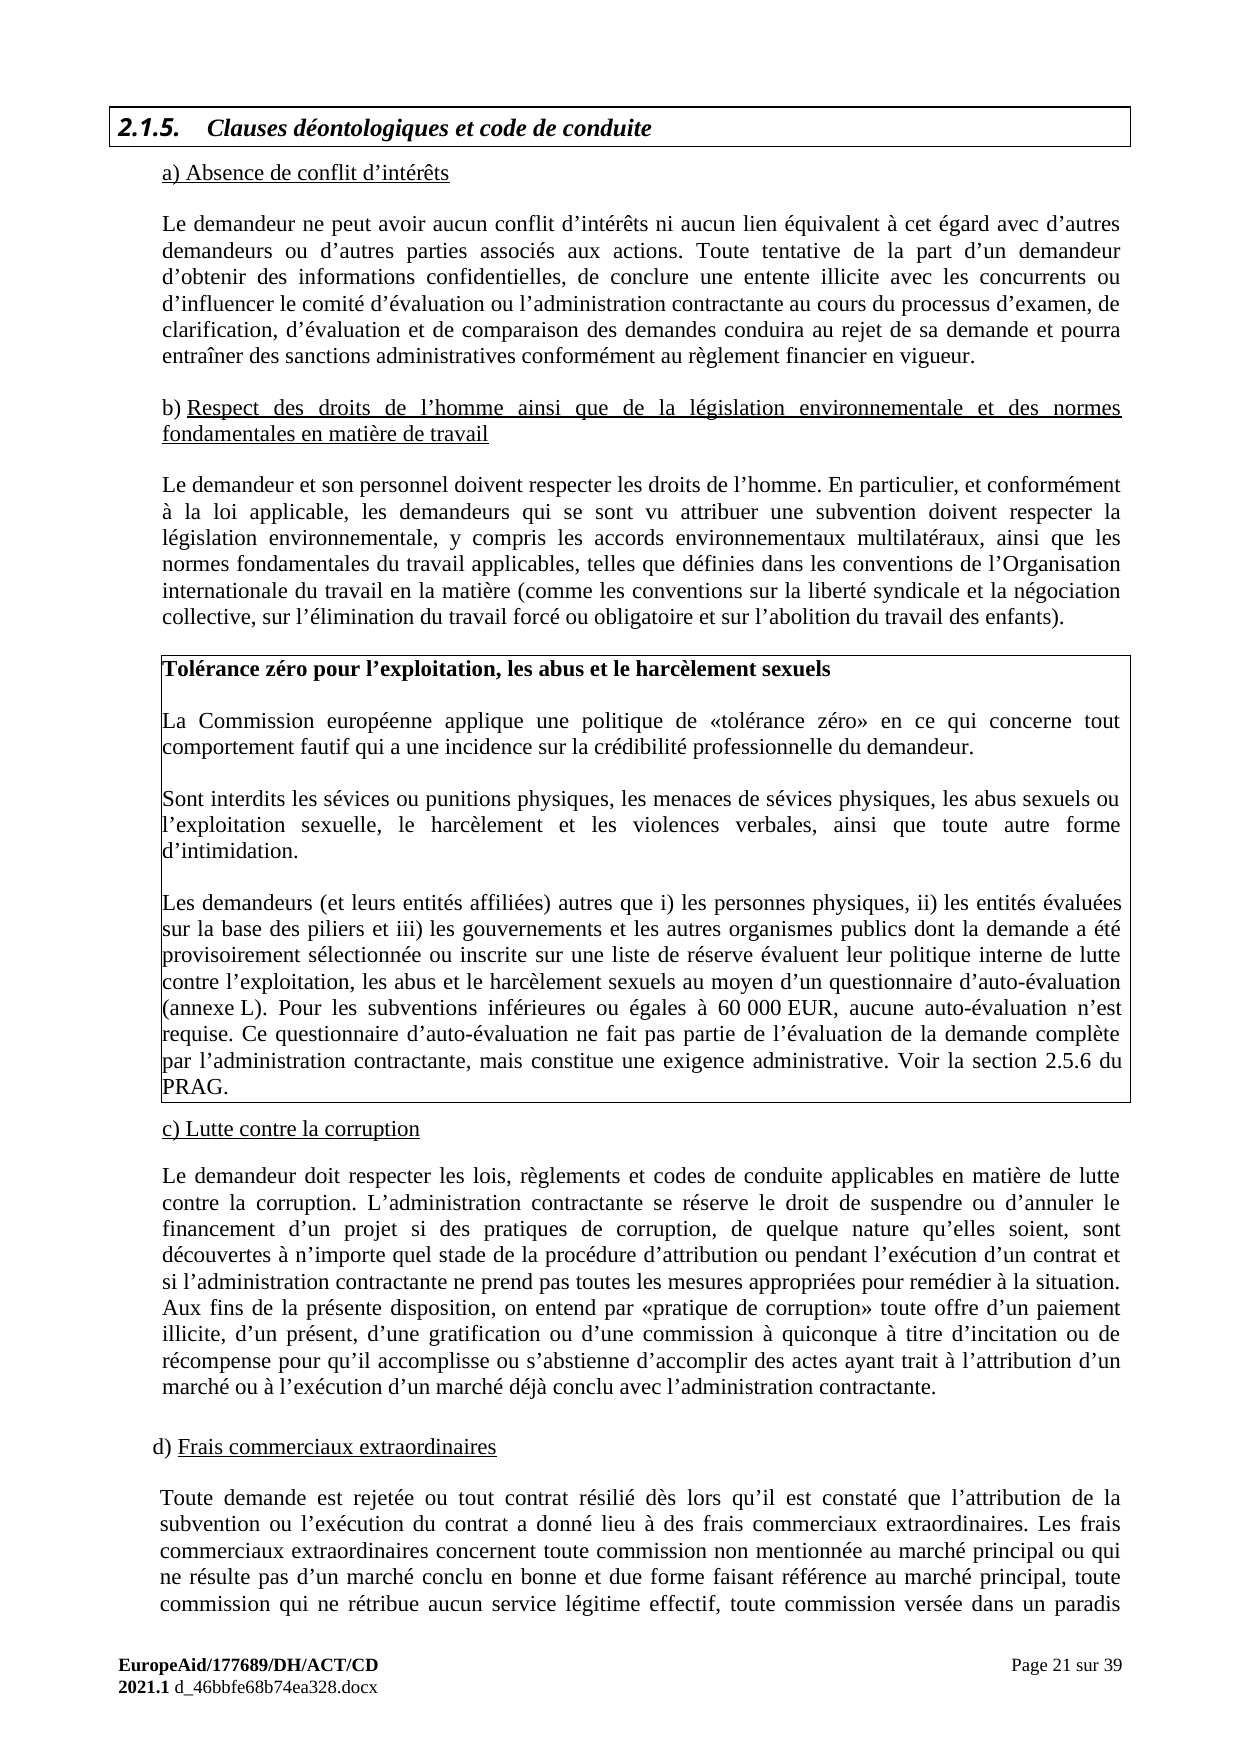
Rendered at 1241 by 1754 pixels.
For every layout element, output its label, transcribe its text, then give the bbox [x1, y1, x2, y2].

text Le demandeur doit respecter les lois, règlements et codes de conduite applicables en matière de lutte contre la corruption. L’administration contractante se réserve le droit de suspendre ou d’annuler le financement d’un projet si des pratiques de corruption, de quelque nature qu’elles soient, sont découvertes à n’importe quel stade de la procédure d’attribution ou pendant l’exécution d’un contrat et si l’administration contractante ne prend pas toutes les mesures appropriées pour remédier à la situation. Aux fins de la présente disposition, on entend par «pratique de corruption» toute offre d’un paiement illicite, d’un présent, d’une gratification ou d’une commission à quiconque à titre d’incitation ou de récompense pour qu’il accomplisse ou s’abstienne d’accomplir des actes ayant trait à l’attribution d’un marché ou à l’exécution d’un marché déjà conclu avec l’administration contractante. [162, 1162, 1122, 1399]
text Tolérance zéro pour l’exploitation, les abus et le harcèlement sexuels [162, 656, 1130, 682]
text c) Lutte contre la corruption [162, 1115, 1122, 1141]
text b) Respect des droits de l’homme ainsi que de la législation environnementale et des normes fondamentales en matière de travail [162, 394, 1122, 446]
text Le demandeur ne peut avoir aucun conflit d’intérêts ni aucun lien équivalent à cet égard avec d’autres demandeurs ou d’autres parties associés aux actions. Toute tentative de la part d’un demandeur d’obtenir des informations confidentielles, de conclure une entente illicite avec les concurrents ou d’influencer le comité d’évaluation ou l’administration contractante au cours du processus d’examen, de clarification, d’évaluation et de comparaison des demandes conduira au rejet de sa demande et pourra entraîner des sanctions administratives conformément au règlement financier en vigueur. [162, 211, 1122, 369]
text Le demandeur et son personnel doivent respecter les droits de l’homme. En particulier, et conformément à la loi applicable, les demandeurs qui se sont vu attribuer une subvention doivent respecter la législation environnementale, y compris les accords environnementaux multilatéraux, ainsi que les normes fondamentales du travail applicables, telles que définies dans les conventions de l’Organisation internationale du travail en la matière (comme les conventions sur la liberté syndicale et la négociation collective, sur l’élimination du travail forcé ou obligatoire et sur l’abolition du travail des enfants). [162, 471, 1122, 629]
text Les demandeurs (et leurs entités affiliées) autres que i) les personnes physiques, ii) les entités évaluées sur la base des piliers et iii) les gouvernements et les autres organismes publics dont la demande a été provisoirement sélectionnée ou inscrite sur une liste de réserve évaluent leur politique interne de lutte contre l’exploitation, les abus et le harcèlement sexuels au moyen d’un questionnaire d’auto-évaluation (annexe L). Pour les subventions inférieures ou égales à 60 000 EUR, aucune auto-évaluation n’est requise. Ce questionnaire d’auto-évaluation ne fait pas partie de l’évaluation de la demande complète par l’administration contractante, mais constitue une exigence administrative. Voir la section 2.5.6 du PRAG. [162, 888, 1130, 1102]
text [159, 1484, 1122, 1616]
text Sont interdits les sévices ou punitions physiques, les menaces de sévices physiques, les abus sexuels ou l’exploitation sexuelle, le harcèlement et les violences verbales, ainsi que toute autre forme d’intimidation. [162, 783, 1130, 864]
text d) Frais commerciaux extraordinaires [118, 1433, 1122, 1459]
text Clauses déontologiques et code de conduite [110, 108, 1130, 146]
text La Commission européenne applique une politique de «tolérance zéro» en ce qui concerne tout comportement fautif qui a une incidence sur la crédibilité professionnelle du demandeur. [162, 706, 1130, 759]
text a) Absence de conflit d’intérêts [162, 159, 1122, 186]
